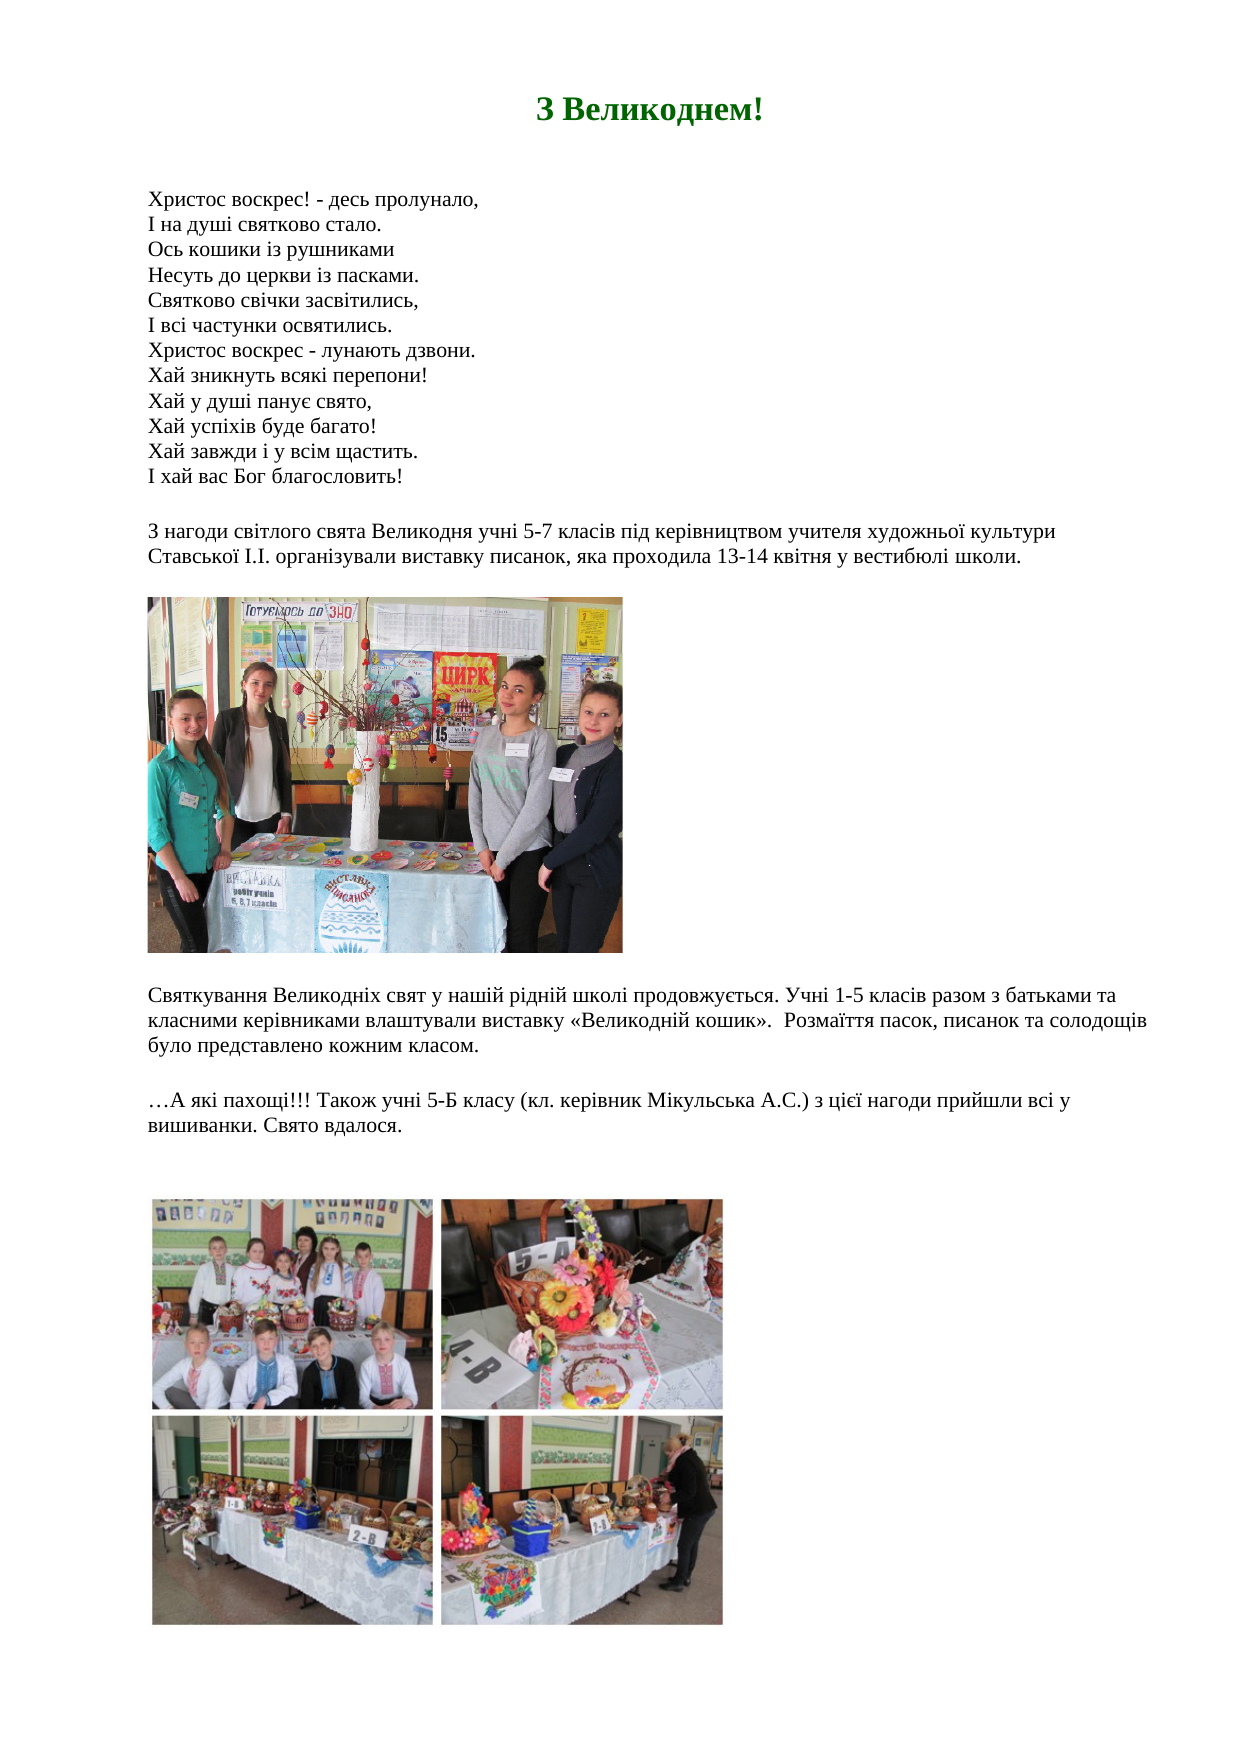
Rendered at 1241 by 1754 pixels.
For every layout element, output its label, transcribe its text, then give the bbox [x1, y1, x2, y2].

picture [147, 1195, 727, 1628]
text З нагоди світлого свята Великодня учні 5-7 класів під керівництвом учителя художньої культури Ставської І.І. організували виставку писанок, яка проходила 13-14 квітня у вестибюлі школи. [148, 518, 1152, 568]
text З Великоднем! [148, 88, 1152, 128]
text Христос воскрес! - десь пролунало, І на душі святково стало. Ось кошики із рушниками Несуть до церкви із пасками. Святково свічки засвітились, І всі частунки освятились. Христос воскрес - лунають дзвони. Хай зникнуть всякі перепони! Хай у душі панує свято, Хай успіхів буде багато! Хай завжди і у всім щастить. І хай вас Бог благословить! [148, 157, 1152, 488]
picture [147, 597, 623, 953]
text Святкування Великодніх свят у нашій рідній школі продовжується. Учні 1-5 класів разом з батьками та класними керівниками влаштували виставку «Великодній кошик». Розмаїття пасок, писанок та солодощів було представлено кожним класом. [148, 982, 1152, 1058]
text …А які пахощі!!! Також учні 5-Б класу (кл. керівник Мікульська А.С.) з цієї нагоди прийшли всі у вишиванки. Свято вдалося. [148, 1087, 1152, 1137]
